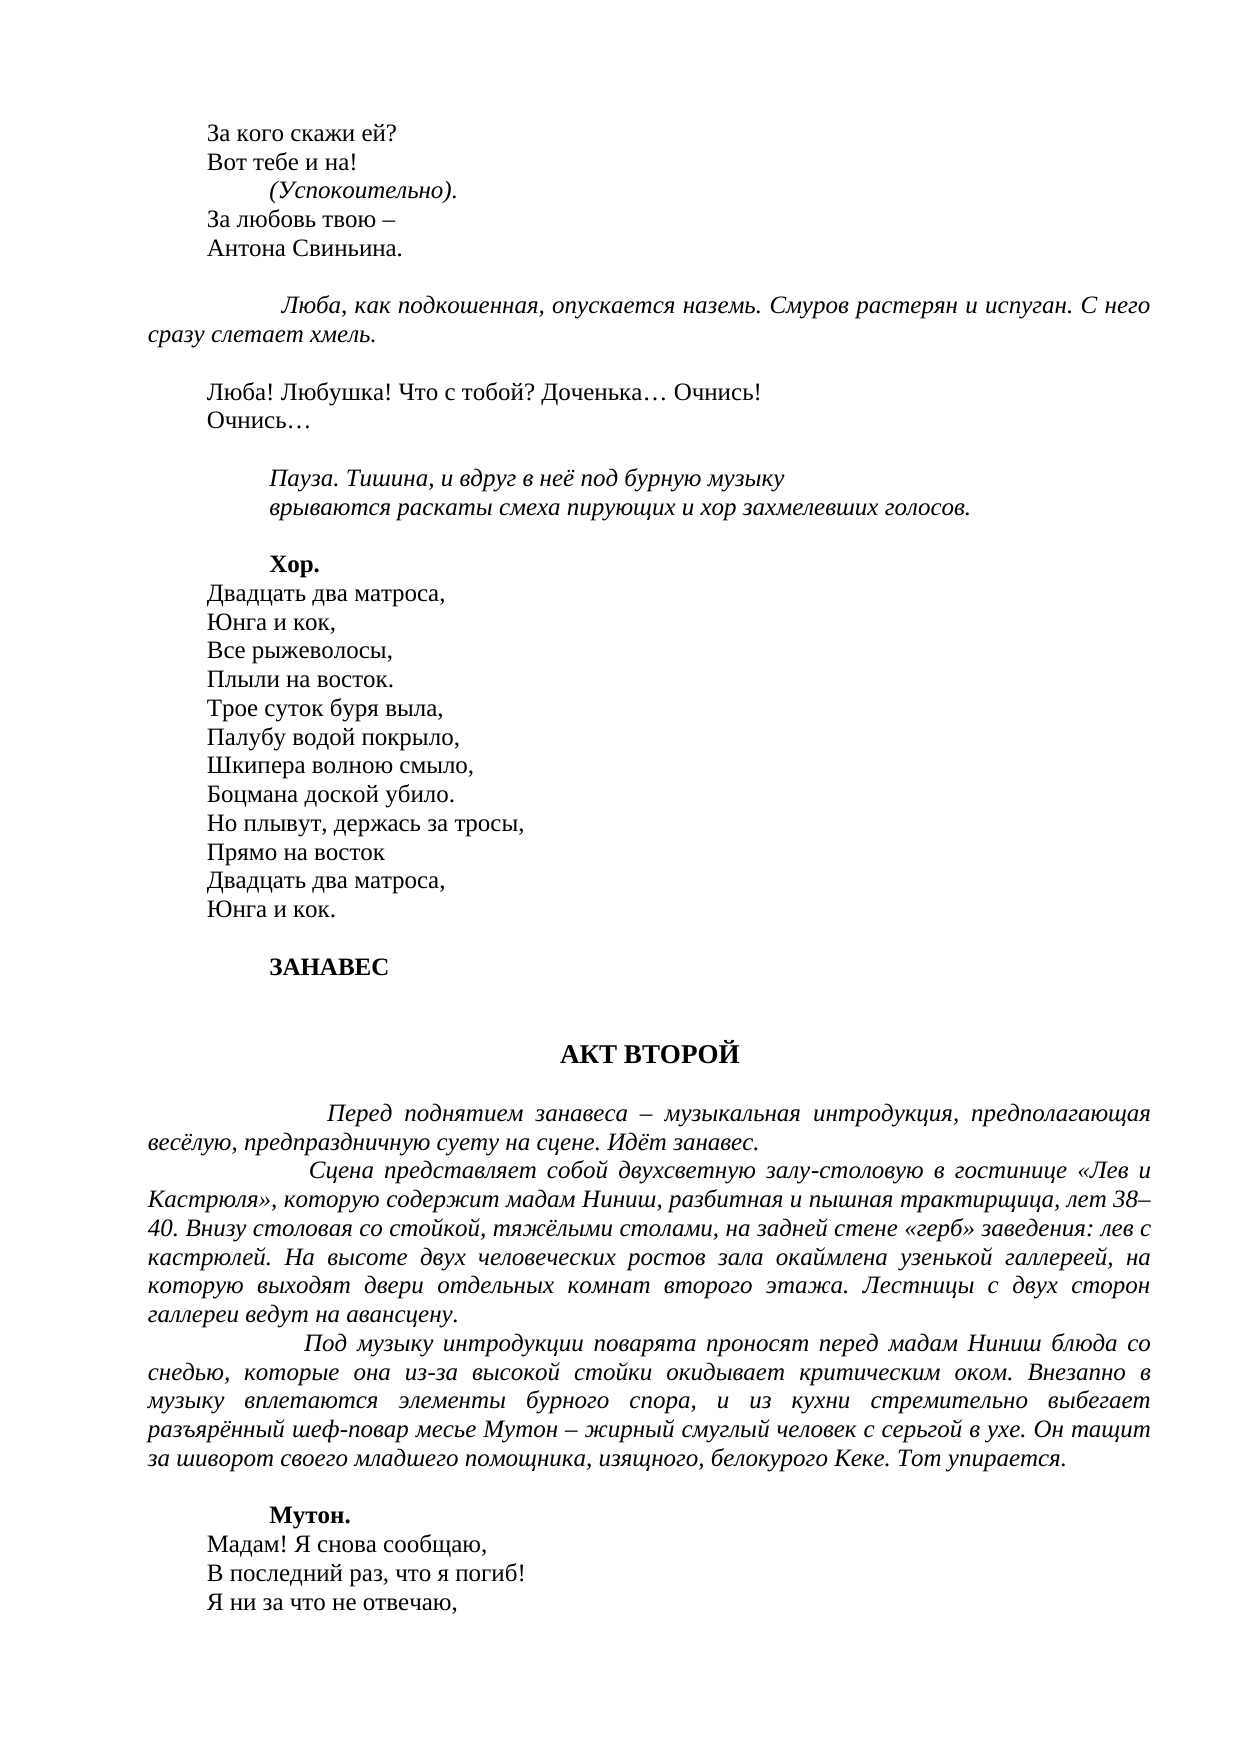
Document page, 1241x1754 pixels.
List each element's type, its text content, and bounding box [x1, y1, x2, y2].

text Двадцать два матроса, [148, 578, 1152, 607]
text Хор. [148, 549, 1152, 578]
text Юнга и кок, [148, 607, 1152, 636]
text Все рыжеволосы, [148, 636, 1152, 664]
text Я ни за что не отвечаю, [148, 1587, 1152, 1616]
text Шкипера волною смыло, [148, 751, 1152, 779]
text Пауза. Тишина, и вдруг в неё под бурную музыку [148, 463, 1152, 492]
text За любовь твою – [148, 204, 1152, 233]
text Сцена представляет собой двухсветную залу-столовую в гостинице «Лев и Кастрюля», которую содержит мадам Ниниш, разбитная и пышная трактирщица, лет 38–40. Внизу столовая со стойкой, тяжёлыми столами, на задней стене «герб» заведения: лев с кастрюлей. На высоте двух человеческих ростов зала окаймлена узенькой галлереей, на которую выходят двери отдельных комнат второго этажа. Лестницы с двух сторон галлереи ведут на авансцену. [148, 1156, 1152, 1328]
text Палубу водой покрыло, [148, 722, 1152, 751]
subtitle АКТ ВТОРОЙ [148, 1038, 1152, 1069]
text Но плывут, держась за тросы, [148, 808, 1152, 837]
text Двадцать два матроса, [148, 866, 1152, 894]
text Прямо на восток [148, 837, 1152, 866]
text врываются раскаты смеха пирующих и хор захмелевших голосов. [148, 492, 1152, 521]
text Трое суток буря выла, [148, 693, 1152, 722]
text Плыли на восток. [148, 664, 1152, 693]
text (Успокоительно). [148, 176, 1152, 204]
text Под музыку интродукции поварята проносят перед мадам Ниниш блюда со снедью, которые она из-за высокой стойки окидывает критическим оком. Внезапно в музыку вплетаются элементы бурного спора, и из кухни стремительно выбегает разъярённый шеф-повар месье Мутон – жирный смуглый человек с серьгой в ухе. Он тащит за шиворот своего младшего помощника, изящного, белокурого Кеке. Тот упирается. [148, 1328, 1152, 1472]
text Антона Свиньина. [148, 233, 1152, 262]
text Боцмана доской убило. [148, 779, 1152, 808]
text Перед поднятием занавеса – музыкальная интродукция, предполагающая весёлую, предпраздничную суету на сцене. Идёт занавес. [148, 1098, 1152, 1156]
text В последний раз, что я погиб! [148, 1558, 1152, 1587]
text Вот тебе и на! [148, 147, 1152, 176]
text Мутон. [148, 1501, 1152, 1529]
text Люба, как подкошенная, опускается наземь. Смуров растерян и испуган. С него сразу слетает хмель. [148, 291, 1152, 348]
text Очнись… [148, 406, 1152, 434]
text ЗАНАВЕС [148, 952, 1152, 981]
text Юнга и кок. [148, 894, 1152, 923]
text Мадам! Я снова сообщаю, [148, 1529, 1152, 1558]
text За кого скажи ей? [148, 118, 1152, 147]
text Люба! Любушка! Что с тобой? Доченька… Очнись! [148, 377, 1152, 406]
